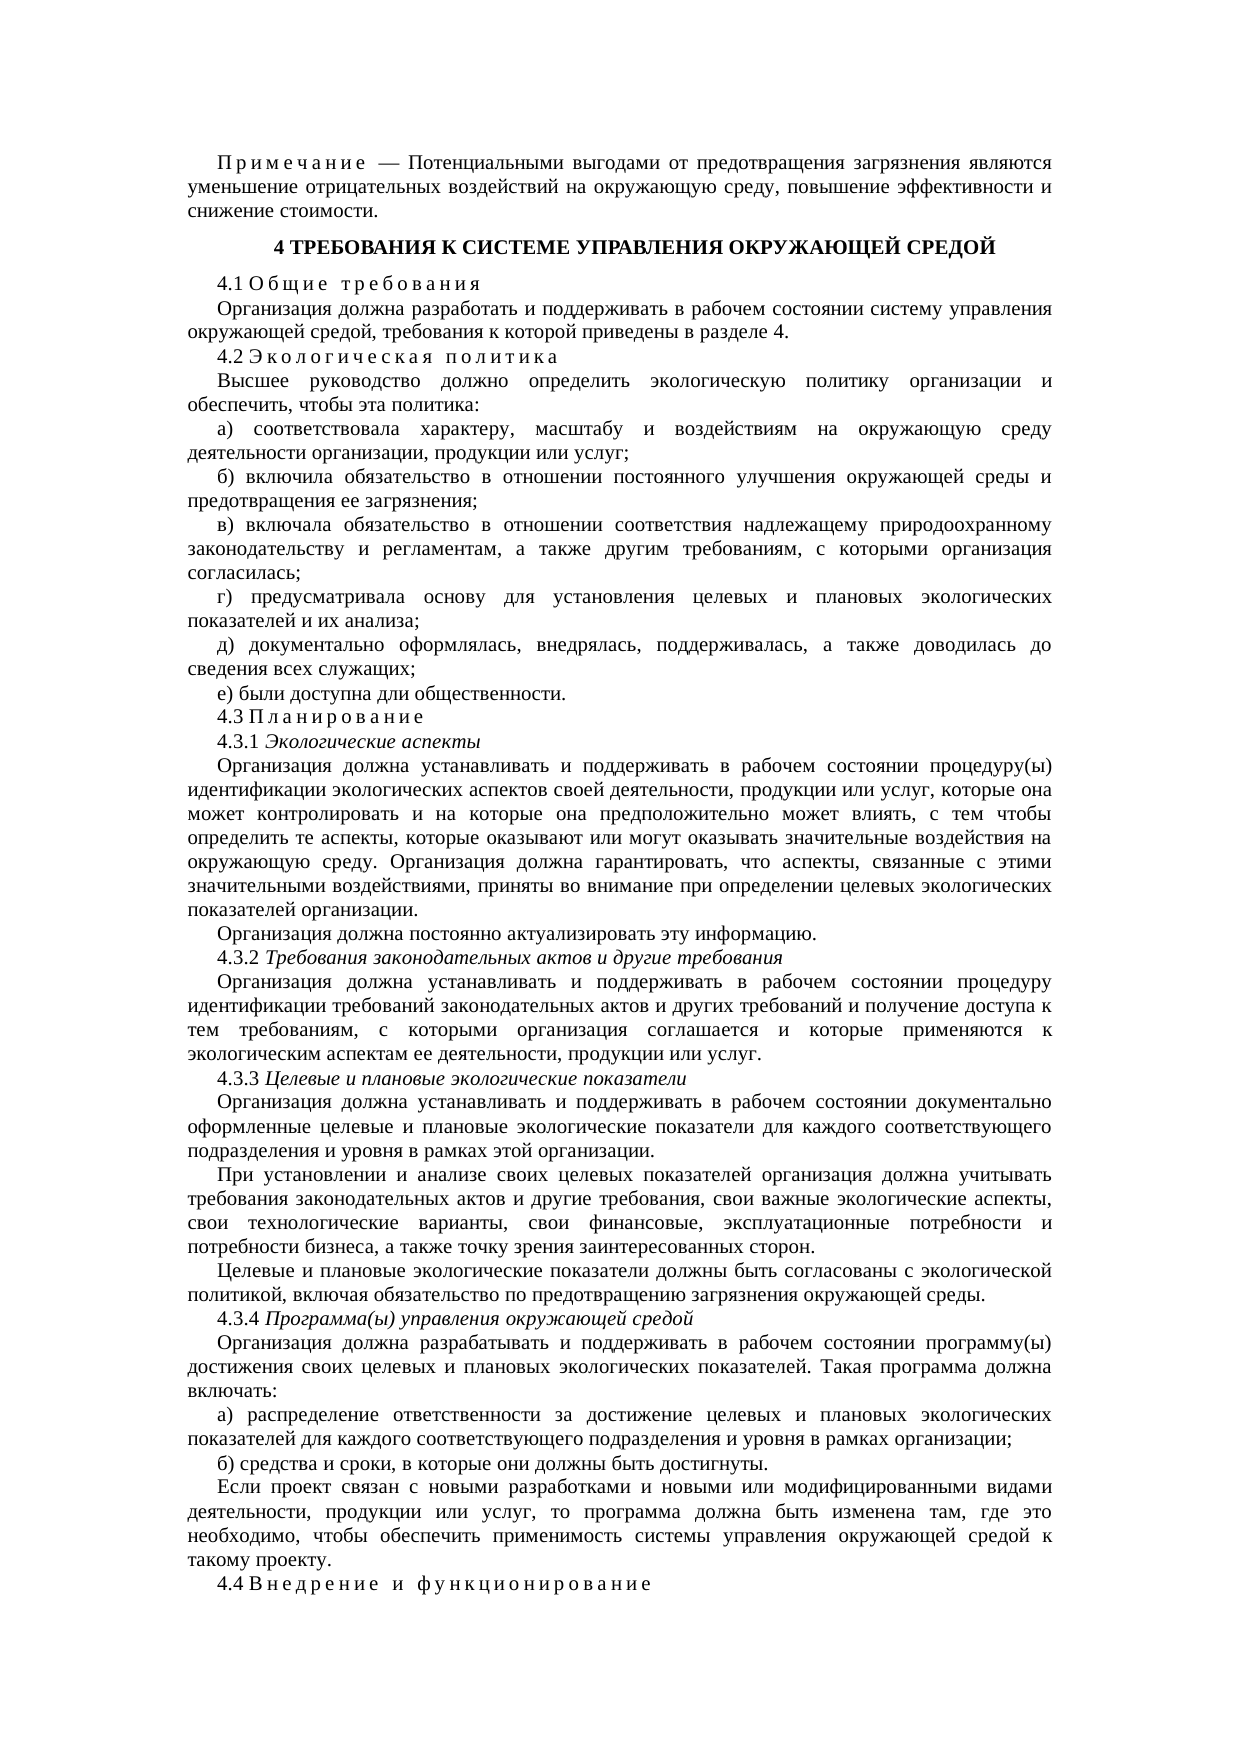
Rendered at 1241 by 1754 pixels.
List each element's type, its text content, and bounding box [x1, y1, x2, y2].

text 4.3.3 Целевые и плановые экологические показатели [187, 1065, 1053, 1089]
text Высшее руководство должно определить экологическую политику организации и обеспечить, чтобы эта политика: [187, 367, 1053, 416]
text При установлении и анализе своих целевых показателей организация должна учитывать требования законодательных актов и другие требования, свои важные экологические аспекты, свои технологические варианты, свои финансовые, эксплуатационные потребности и потребности бизнеса, а также точку зрения заинтересованных сторон. [187, 1162, 1053, 1258]
text Организация должна устанавливать и поддерживать в рабочем состоянии документально оформленные целевые и плановые экологические показатели для каждого соответствующего подразделения и уровня в рамках этой организации. [187, 1089, 1053, 1162]
text 4.3.4 Программа(ы) управления окружающей средой [187, 1306, 1053, 1330]
text Организация должна постоянно актуализировать эту информацию. [187, 921, 1053, 945]
text Организация должна разработать и поддерживать в рабочем состоянии систему управления окружающей средой, требования к которой приведены в разделе 4. [187, 295, 1053, 343]
text Организация должна устанавливать и поддерживать в рабочем состоянии процедуру(ы) идентификации экологических аспектов своей деятельности, продукции или услуг, которые она может контролировать и на которые она предположительно может влиять, с тем чтобы определить те аспекты, которые оказывают или могут оказывать значительные воздействия на окружающую среду. Организация должна гарантировать, что аспекты, связанные с этими значительными воздействиями, приняты во внимание при определении целевых экологических показателей организации. [187, 752, 1053, 921]
text 4.1 Общие требования [187, 271, 1053, 295]
text а) соответствовала характеру, масштабу и воздействиям на окружающую среду деятельности организации, продукции или услуг; [187, 416, 1053, 464]
text Организация должна устанавливать и поддерживать в рабочем состоянии процедуру идентификации требований законодательных актов и других требований и получение доступа к тем требованиям, с которыми организация соглашается и которые применяются к экологическим аспектам ее деятельности, продукции или услуг. [187, 969, 1053, 1065]
subtitle 4 ТРЕБОВАНИЯ К СИСТЕМЕ УПРАВЛЕНИЯ ОКРУЖАЮЩЕЙ СРЕДОЙ [187, 235, 1053, 259]
text Целевые и плановые экологические показатели должны быть согласованы с экологической политикой, включая обязательство по предотвращению загрязнения окружающей среды. [187, 1258, 1053, 1306]
text 4.4 Внедрение и функционирование [187, 1571, 1053, 1595]
text е) были доступна дли общественности. [187, 680, 1053, 704]
text 4.3 Планирование [187, 704, 1053, 728]
text Организация должна разрабатывать и поддерживать в рабочем состоянии программу(ы) достижения своих целевых и плановых экологических показателей. Такая программа должна включать: [187, 1330, 1053, 1402]
text а) распределение ответственности за достижение целевых и плановых экологических показателей для каждого соответствующего подразделения и уровня в рамках организации; [187, 1402, 1053, 1450]
text в) включала обязательство в отношении соответствия надлежащему природоохранному законодательству и регламентам, а также другим требованиям, с которыми организация согласилась; [187, 512, 1053, 584]
text 4.2 Экологическая политика [187, 343, 1053, 367]
text б) средства и сроки, в которые они должны быть достигнуты. [187, 1450, 1053, 1474]
text г) предусматривала основу для установления целевых и плановых экологических показателей и их анализа; [187, 584, 1053, 632]
text Примечание — Потенциальными выгодами от предотвращения загрязнения являются уменьшение отрицательных воздействий на окружающую среду, повышение эффективности и снижение стоимости. [187, 150, 1053, 222]
text 4.3.1 Экологические аспекты [187, 728, 1053, 752]
text д) документально оформлялась, внедрялась, поддерживалась, а также доводилась до сведения всех служащих; [187, 632, 1053, 680]
text б) включила обязательство в отношении постоянного улучшения окружающей среды и предотвращения ее загрязнения; [187, 464, 1053, 512]
text Если проект связан с новыми разработками и новыми или модифицированными видами деятельности, продукции или услуг, то программа должна быть изменена там, где это необходимо, чтобы обеспечить применимость системы управления окружающей средой к такому проекту. [187, 1474, 1053, 1571]
text 4.3.2 Требования законодательных актов и другие требования [187, 945, 1053, 969]
